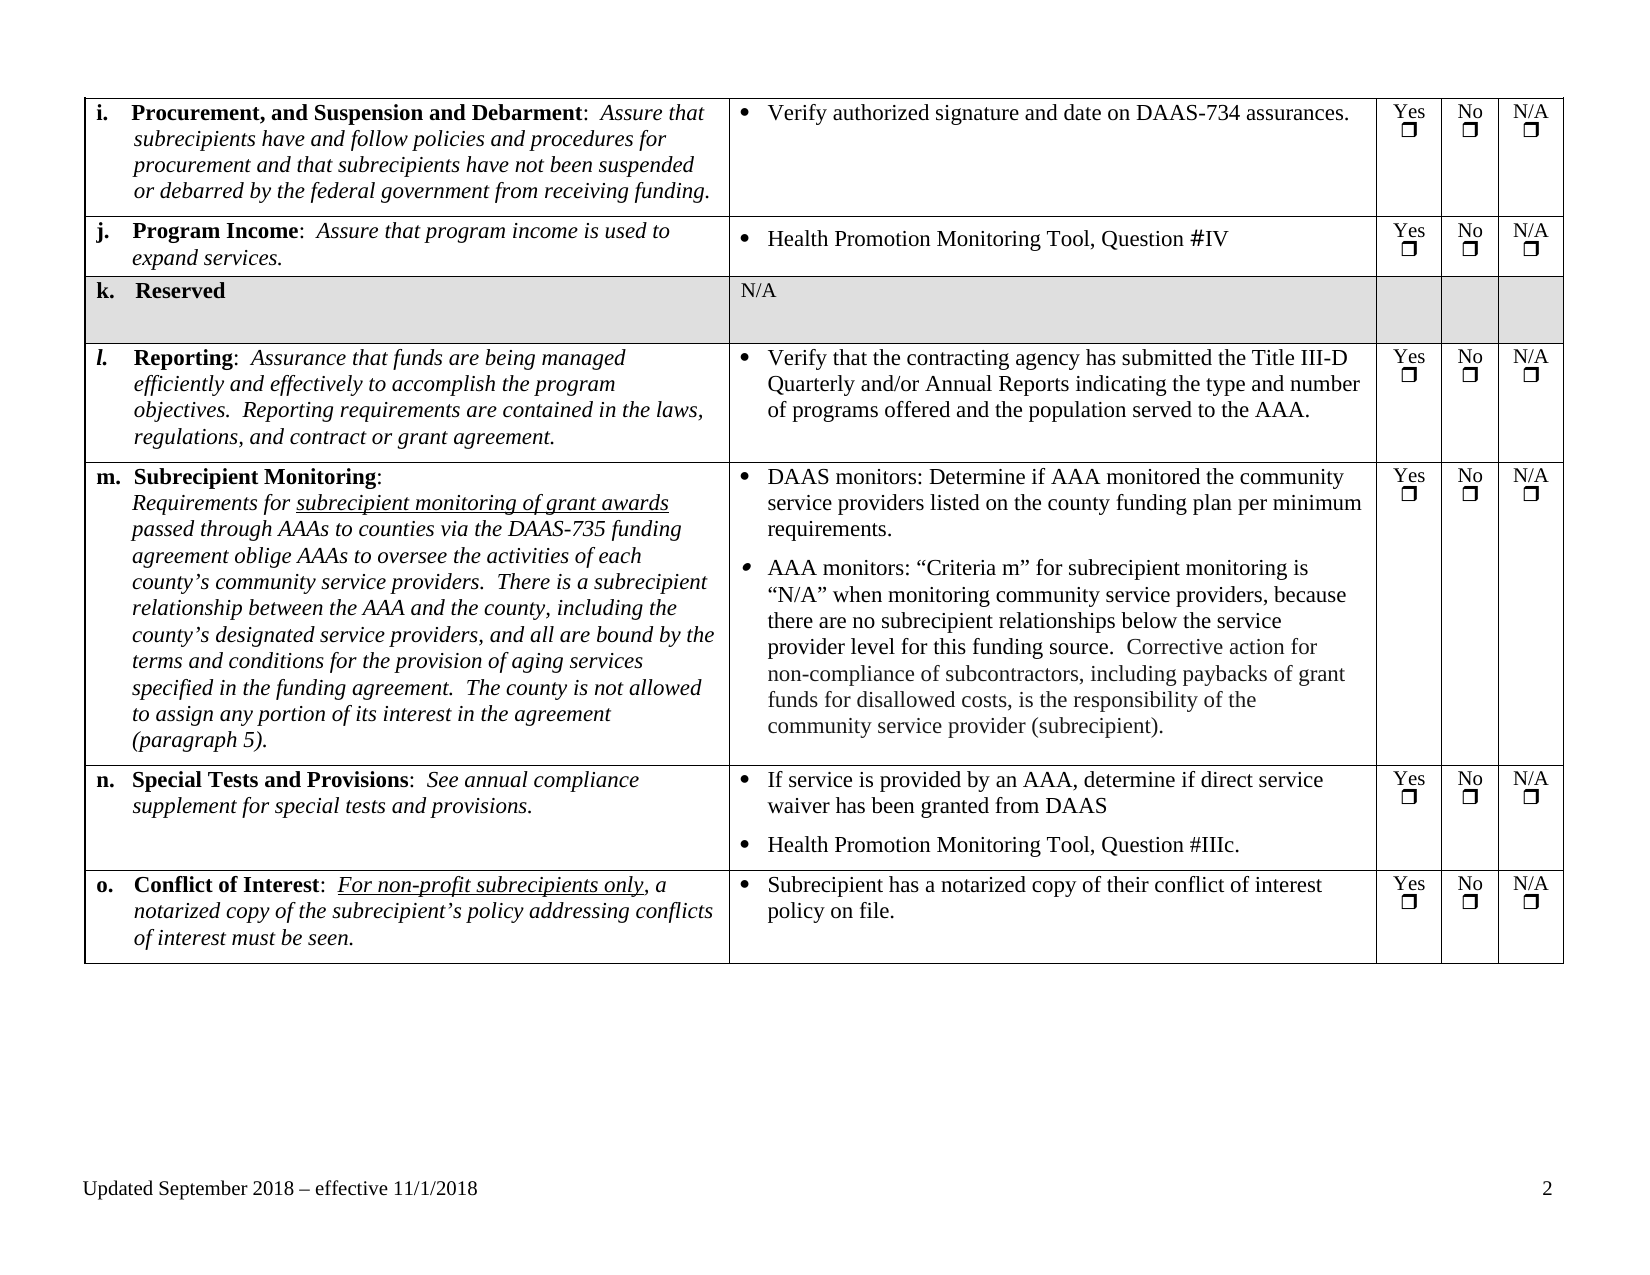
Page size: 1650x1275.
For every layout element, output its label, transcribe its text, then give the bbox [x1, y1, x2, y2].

table_cell Conflict of Interest: For non-profit subrecipients only, a notarized copy of the subrecipient’s policy addressing conflicts of interest must be seen. [86, 871, 729, 963]
table_cell Verify authorized signature and date on DAAS-734 assurances. [730, 99, 1376, 216]
table_cell No [1442, 871, 1498, 963]
table_cell i. Procurement, and Suspension and Debarment: Assure that subrecipients have and follow policies and procedures for procurement and that subrecipients have not been suspended or debarred by the federal government from receiving funding. [86, 99, 729, 216]
table_cell No [1442, 766, 1498, 870]
table_cell No [1442, 217, 1498, 276]
table_cell Yes [1377, 463, 1441, 765]
table_cell N/A [1499, 99, 1563, 216]
table_cell Yes [1377, 344, 1441, 462]
table_cell N/A [1499, 871, 1563, 963]
table_cell [1499, 277, 1563, 343]
table_cell Health Promotion Monitoring Tool, Question #IV [730, 217, 1376, 276]
table_cell Subrecipient has a notarized copy of their conflict of interest policy on file. [730, 871, 1376, 963]
table_cell N/A [1499, 217, 1563, 276]
table_cell Yes [1377, 217, 1441, 276]
table_cell Reporting: Assurance that funds are being managed efficiently and effectively to accomplish the program objectives. Reporting requirements are contained in the laws, regulations, and contract or grant agreement. [86, 344, 729, 462]
table_cell If service is provided by an AAA, determine if direct service waiver has been granted from DAAS Health Promotion Monitoring Tool, Question #IIIc. [730, 766, 1376, 870]
table_cell Reserved [86, 277, 729, 343]
table_cell [1377, 277, 1441, 343]
table_cell No [1442, 344, 1498, 462]
table_cell N/A [1499, 344, 1563, 462]
table_cell Yes [1377, 99, 1441, 216]
table_cell j. Program Income: Assure that program income is used to expand services. [86, 217, 729, 276]
table_cell Yes [1377, 871, 1441, 963]
table_cell No [1442, 463, 1498, 765]
table_cell N/A [1499, 766, 1563, 870]
table_cell Subrecipient Monitoring: Requirements for subrecipient monitoring of grant awards passed through AAAs to counties via the DAAS-735 funding agreement oblige AAAs to oversee the activities of each county’s community service providers. There is a subrecipient relationship between the AAA and the county, including the county’s designated service providers, and all are bound by the terms and conditions for the provision of aging services specified in the funding agreement. The county is not allowed to assign any portion of its interest in the agreement (paragraph 5). [86, 463, 729, 765]
table_cell N/A [730, 277, 1376, 343]
table_cell n. Special Tests and Provisions: See annual compliance supplement for special tests and provisions. [86, 766, 729, 870]
table_cell DAAS monitors: Determine if AAA monitored the community service providers listed on the county funding plan per minimum requirements. AAA monitors: “Criteria m” for subrecipient monitoring is “N/A” when monitoring community service providers, because there are no subrecipient relationships below the service provider level for this funding source. Corrective action for non-compliance of subcontractors, including paybacks of grant funds for disallowed costs, is the responsibility of the community service provider (subrecipient). [730, 463, 1376, 765]
table_cell Verify that the contracting agency has submitted the Title III-D Quarterly and/or Annual Reports indicating the type and number of programs offered and the population served to the AAA. [730, 344, 1376, 462]
table_cell N/A [1499, 463, 1563, 765]
table_cell [1442, 277, 1498, 343]
table_cell No [1442, 99, 1498, 216]
table_cell Yes [1377, 766, 1441, 870]
